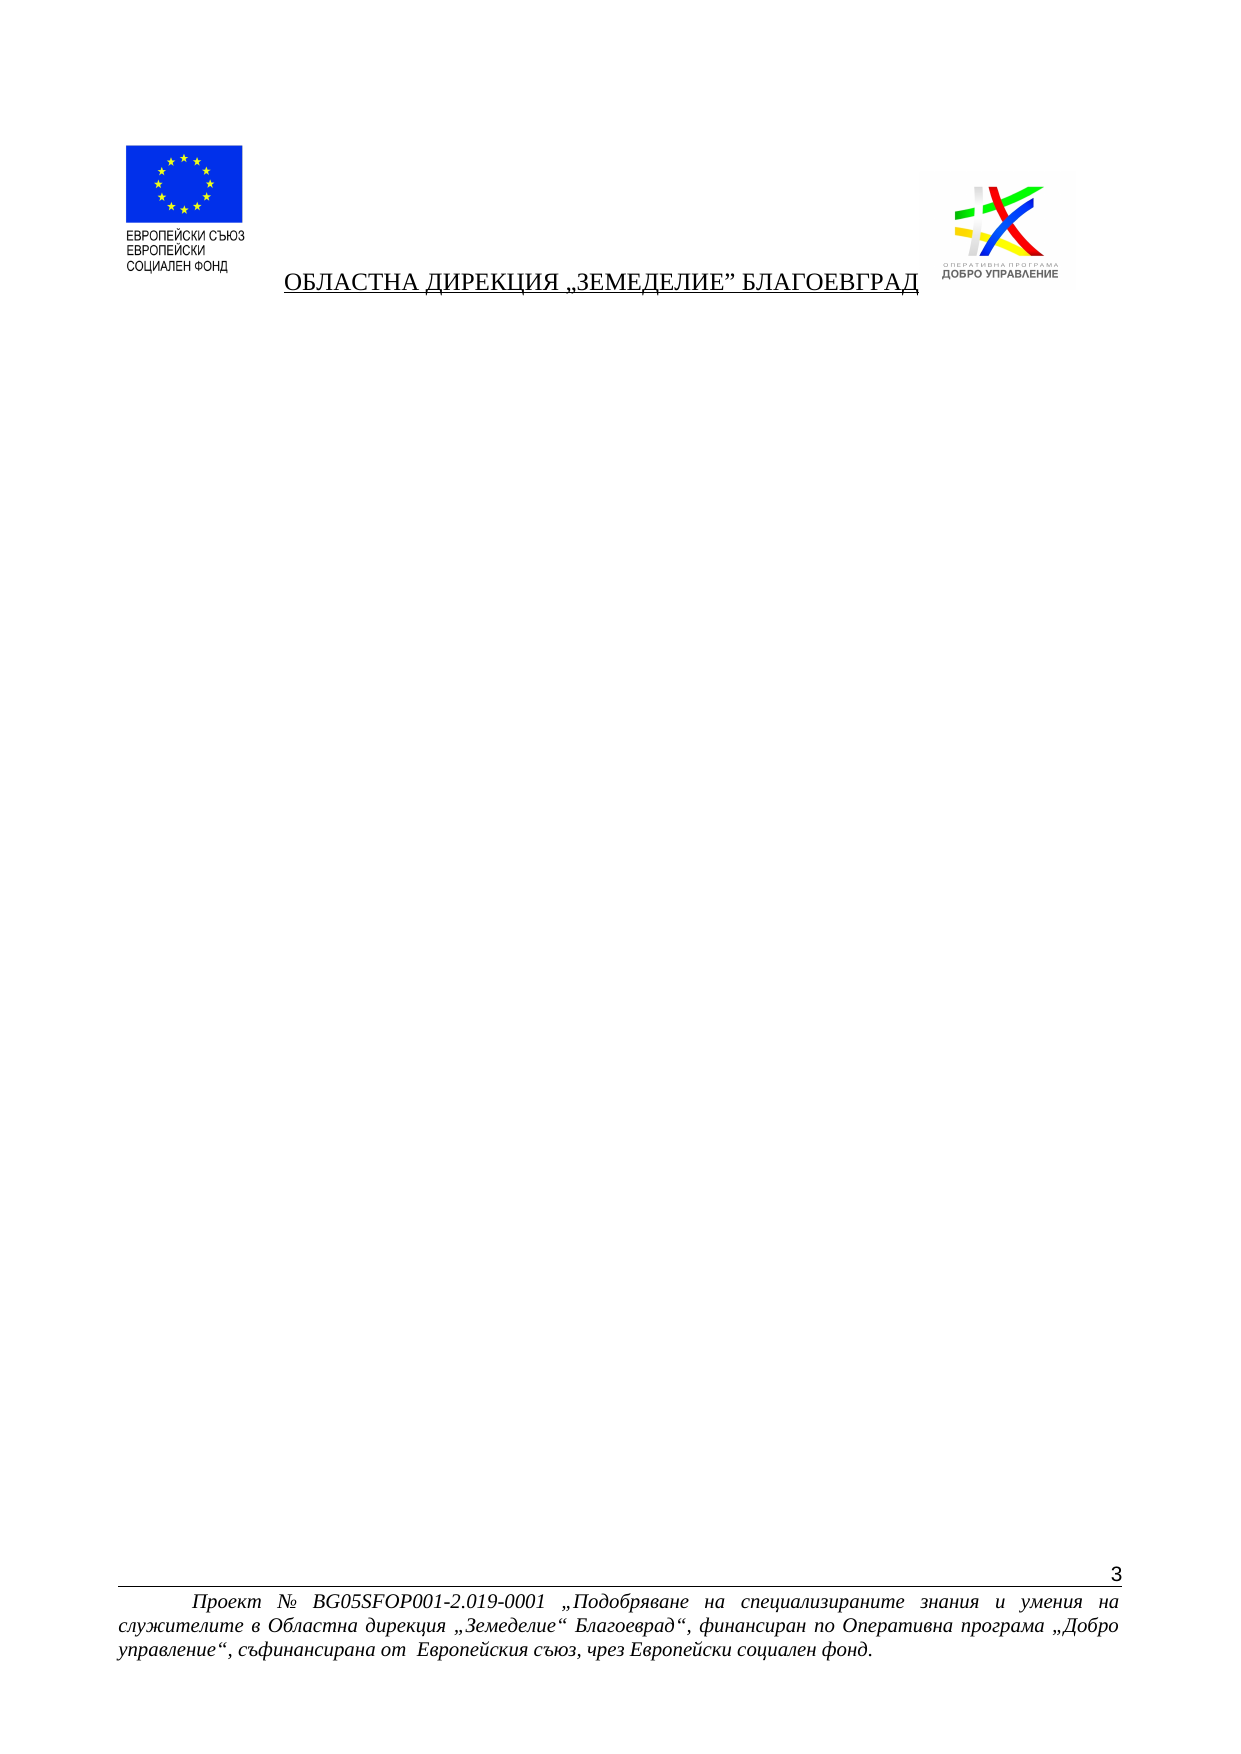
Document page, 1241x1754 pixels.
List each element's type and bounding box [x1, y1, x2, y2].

picture [919, 171, 1076, 290]
picture [118, 118, 284, 290]
